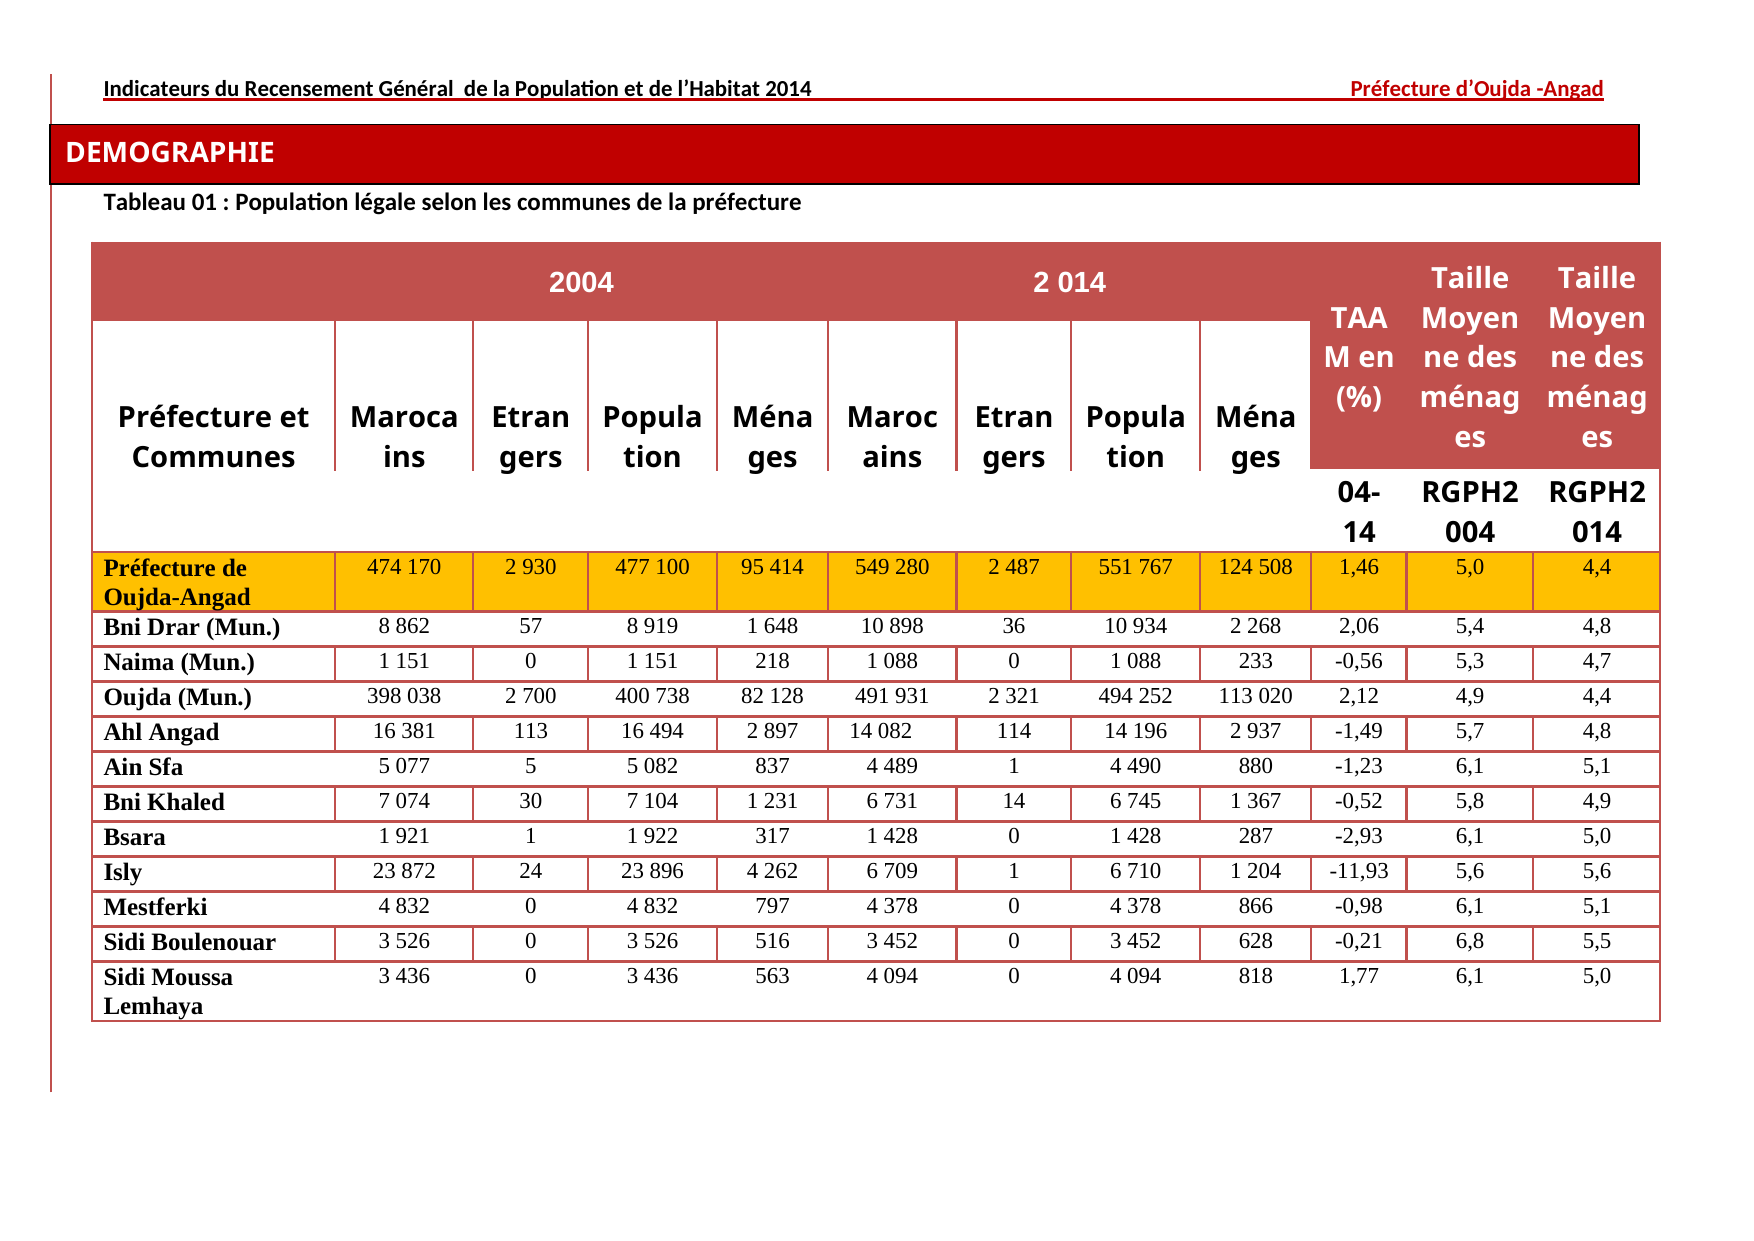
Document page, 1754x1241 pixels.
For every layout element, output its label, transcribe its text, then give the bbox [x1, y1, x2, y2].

table_cell Population [588, 321, 717, 551]
table_cell 0 [473, 963, 588, 1020]
table_cell 2,06 [1311, 613, 1406, 645]
table_cell 6,1 [1406, 963, 1533, 1020]
table_cell 2 321 [956, 683, 1071, 715]
table_cell 0 [958, 648, 1070, 680]
table_cell 4 832 [335, 893, 473, 925]
table_cell Population [1071, 321, 1200, 551]
table_cell 797 [717, 893, 828, 925]
table_cell 5,1 [1533, 893, 1659, 925]
table_cell 0 [958, 928, 1070, 960]
table_cell 114 [958, 718, 1070, 750]
table_cell 57 [473, 613, 588, 645]
table_cell 474 170 [336, 553, 472, 610]
table_cell 04-14 [1311, 469, 1406, 551]
table_cell 6 731 [829, 788, 955, 820]
table_cell 491 931 [828, 683, 956, 715]
table_cell 7 074 [336, 788, 472, 820]
table_cell 1 151 [336, 648, 472, 680]
table_cell 8 862 [335, 613, 473, 645]
table_cell 5,5 [1534, 928, 1659, 960]
table_header TAAM en (%) [1311, 244, 1406, 469]
table_cell 5,8 [1408, 788, 1532, 820]
table_cell 10 934 [1071, 613, 1200, 645]
table_cell 5 082 [588, 753, 717, 785]
table_cell 287 [1200, 823, 1311, 855]
table_cell Etrangers [473, 321, 588, 551]
table_cell 3 452 [829, 928, 955, 960]
table_cell 36 [956, 613, 1071, 645]
table_cell 3 526 [589, 928, 716, 960]
table_cell 0 [473, 893, 588, 925]
table_cell 233 [1201, 648, 1310, 680]
table_cell 5,3 [1408, 648, 1532, 680]
table_cell 5,1 [1533, 753, 1659, 785]
table_cell 4,8 [1534, 718, 1659, 750]
table_cell 4,7 [1534, 648, 1659, 680]
table_cell 4,9 [1534, 788, 1659, 820]
table_cell Mestferki [93, 893, 335, 925]
table_cell 4 378 [828, 893, 956, 925]
table_cell -1,23 [1311, 753, 1406, 785]
table_cell 563 [717, 963, 828, 1020]
table_cell 1 922 [588, 823, 717, 855]
table_cell Ain Sfa [93, 753, 335, 785]
table_cell 5 077 [335, 753, 473, 785]
table_cell 24 [474, 858, 587, 890]
table_cell 10 898 [828, 613, 956, 645]
table_cell 866 [1200, 893, 1311, 925]
table_cell Marocains [828, 321, 956, 551]
table_cell 4,9 [1406, 683, 1533, 715]
table_cell Naima (Mun.) [93, 648, 334, 680]
table_cell 1 [956, 753, 1071, 785]
table_cell Préfecture de Oujda-Angad [93, 553, 334, 610]
table_cell 0 [956, 823, 1071, 855]
table_cell 5,0 [1408, 553, 1532, 610]
table_header Taille Moyenne des ménages [1406, 244, 1533, 469]
table_cell 516 [718, 928, 827, 960]
table_cell Ménages [1200, 321, 1311, 551]
table_cell -11,93 [1312, 858, 1405, 890]
table_cell 837 [717, 753, 828, 785]
table_cell 400 738 [588, 683, 717, 715]
table_cell 4 490 [1071, 753, 1200, 785]
table_cell 0 [956, 963, 1071, 1020]
table_cell 5,6 [1408, 858, 1532, 890]
table_cell Ménages [717, 321, 828, 551]
table_cell 477 100 [589, 553, 716, 610]
table_cell Bni Khaled [93, 788, 334, 820]
table_cell 16 381 [336, 718, 472, 750]
table_cell -0,56 [1312, 648, 1405, 680]
table_cell 82 128 [717, 683, 828, 715]
table_cell 628 [1201, 928, 1310, 960]
table_cell -0,21 [1312, 928, 1405, 960]
table_cell 2 930 [474, 553, 587, 610]
table_cell 5,0 [1533, 963, 1659, 1020]
table_cell Bsara [93, 823, 335, 855]
table_cell 4 094 [1071, 963, 1200, 1020]
table_cell 30 [474, 788, 587, 820]
table_cell 4 489 [828, 753, 956, 785]
table_cell 1 088 [1072, 648, 1199, 680]
table_cell 95 414 [718, 553, 827, 610]
table_cell 124 508 [1201, 553, 1310, 610]
table_cell 113 [474, 718, 587, 750]
table_cell 3 436 [335, 963, 473, 1020]
table_cell 398 038 [335, 683, 473, 715]
table_cell Oujda (Mun.) [93, 683, 335, 715]
table_cell 5,7 [1408, 718, 1532, 750]
table_cell 4 262 [718, 858, 827, 890]
table_cell 1 151 [589, 648, 716, 680]
table_cell Sidi Moussa Lemhaya [93, 963, 335, 1020]
table_cell 14 [958, 788, 1070, 820]
table_cell 6,8 [1408, 928, 1532, 960]
table_cell 16 494 [589, 718, 716, 750]
table_cell 4 832 [588, 893, 717, 925]
table_cell 2 897 [718, 718, 827, 750]
table_cell 2,12 [1311, 683, 1406, 715]
table_cell 551 767 [1072, 553, 1199, 610]
table_cell 14 082 [829, 718, 955, 750]
table_cell 1 367 [1201, 788, 1310, 820]
table_header Taille Moyenne des ménages [1533, 244, 1659, 469]
table_cell -0,98 [1311, 893, 1406, 925]
table_cell 8 919 [588, 613, 717, 645]
table_cell -0,52 [1312, 788, 1405, 820]
table_cell 4,4 [1534, 553, 1659, 610]
table_cell 2 700 [473, 683, 588, 715]
table_cell 6 710 [1072, 858, 1199, 890]
table_cell 1 921 [335, 823, 473, 855]
table_cell Sidi Boulenouar [93, 928, 334, 960]
table_cell 1 428 [1071, 823, 1200, 855]
table_cell 23 896 [589, 858, 716, 890]
table_cell 6 709 [829, 858, 955, 890]
table_header 2 014 [828, 244, 1311, 319]
table_cell 1 231 [718, 788, 827, 820]
table_cell 494 252 [1071, 683, 1200, 715]
table_cell RGPH2014 [1533, 469, 1659, 551]
table_cell 2 937 [1201, 718, 1310, 750]
table_cell 5,6 [1534, 858, 1659, 890]
table_cell Etrangers [956, 321, 1071, 551]
table_header 2004 [335, 244, 828, 319]
table_cell 1 428 [828, 823, 956, 855]
table_cell 5 [473, 753, 588, 785]
table_cell 1,46 [1312, 553, 1405, 610]
table_cell Ahl Angad [93, 718, 334, 750]
table_cell 5,0 [1533, 823, 1659, 855]
table_cell Préfecture et Communes [93, 321, 335, 551]
table_cell RGPH2004 [1406, 469, 1533, 551]
table_cell 0 [474, 648, 587, 680]
table_cell 218 [718, 648, 827, 680]
table_cell 1 [473, 823, 588, 855]
table_cell 4 378 [1071, 893, 1200, 925]
table_cell 4,8 [1533, 613, 1659, 645]
table_cell 5,4 [1406, 613, 1533, 645]
table_cell 2 487 [958, 553, 1070, 610]
table_cell 317 [717, 823, 828, 855]
table_cell 3 526 [336, 928, 472, 960]
table_cell 1 [958, 858, 1070, 890]
table_cell 4 094 [828, 963, 956, 1020]
table_cell 23 872 [336, 858, 472, 890]
table_cell 6,1 [1406, 753, 1533, 785]
table_cell 113 020 [1200, 683, 1311, 715]
table_cell Isly [93, 858, 334, 890]
table_cell 3 436 [588, 963, 717, 1020]
table_cell 818 [1200, 963, 1311, 1020]
table_cell 1 088 [829, 648, 955, 680]
table_cell 0 [956, 893, 1071, 925]
table_cell 1 204 [1201, 858, 1310, 890]
table_cell 2 268 [1200, 613, 1311, 645]
table_cell 0 [474, 928, 587, 960]
table_cell -2,93 [1311, 823, 1406, 855]
table_header [93, 244, 335, 319]
table_cell 3 452 [1072, 928, 1199, 960]
table_cell 1,77 [1311, 963, 1406, 1020]
table_cell 6 745 [1072, 788, 1199, 820]
table_cell 14 196 [1072, 718, 1199, 750]
table_cell 6,1 [1406, 893, 1533, 925]
table_cell 1 648 [717, 613, 828, 645]
table_cell 4,4 [1533, 683, 1659, 715]
table_cell Marocains [335, 321, 473, 551]
text Tableau 01 : Population légale selon les communes de la préfecture [103, 186, 1606, 216]
table_cell 880 [1200, 753, 1311, 785]
table_cell 549 280 [829, 553, 955, 610]
table_cell -1,49 [1312, 718, 1405, 750]
table_cell Bni Drar (Mun.) [93, 613, 335, 645]
table_cell 7 104 [589, 788, 716, 820]
table_cell 6,1 [1406, 823, 1533, 855]
